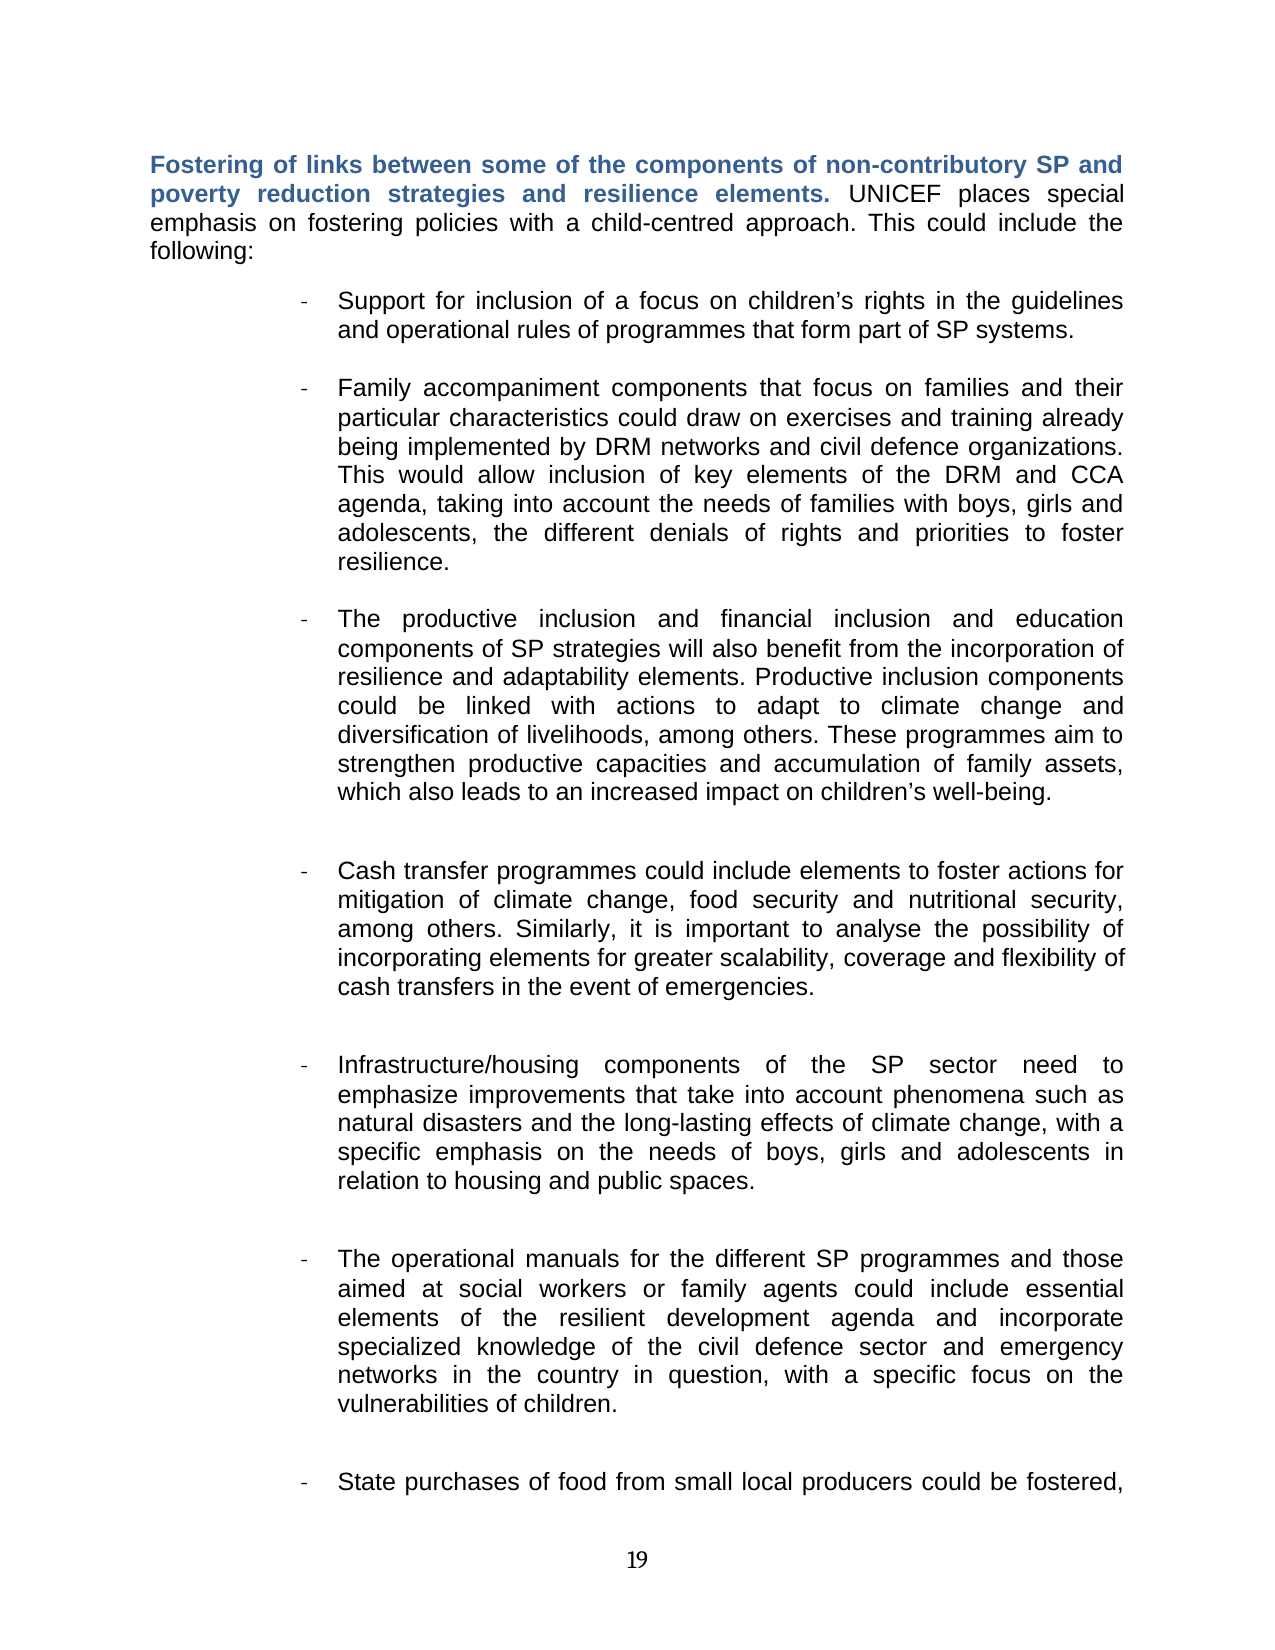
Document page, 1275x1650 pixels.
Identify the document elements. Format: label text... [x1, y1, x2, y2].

list Family accompaniment components that focus on families and their particular characteristics could draw on exercises and training already being implemented by DRM networks and civil defence organizations. This would allow inclusion of key elements of the DRM and CCA agenda, taking into account the needs of families with boys, girls and adolescents, the different denials of rights and priorities to foster resilience. [300, 373, 1125, 575]
list Support for inclusion of a focus on children’s rights in the guidelines and operational rules of programmes that form part of SP systems. [300, 286, 1125, 344]
text Fostering of links between some of the components of non-contributory SP and poverty reduction strategies and resilience elements. UNICEF places special emphasis on fostering policies with a child-centred approach. This could include the following: [150, 150, 1125, 265]
list The operational manuals for the different SP programmes and those aimed at social workers or family agents could include essential elements of the resilient development agenda and incorporate specialized knowledge of the civil defence sector and emergency networks in the country in question, with a specific focus on the vulnerabilities of children. [300, 1244, 1125, 1418]
list Infrastructure/housing components of the SP sector need to emphasize improvements that take into account phenomena such as natural disasters and the long-lasting effects of climate change, with a specific emphasis on the needs of boys, girls and adolescents in relation to housing and public spaces. [300, 1050, 1125, 1195]
list The productive inclusion and financial inclusion and education components of SP strategies will also benefit from the incorporation of resilience and adaptability elements. Productive inclusion components could be linked with actions to adapt to climate change and diversification of livelihoods, among others. These programmes aim to strengthen productive capacities and accumulation of family assets, which also leads to an increased impact on children’s well-being. [300, 604, 1125, 806]
list Cash transfer programmes could include elements to foster actions for mitigation of climate change, food security and nutritional security, among others. Similarly, it is important to analyse the possibility of incorporating elements for greater scalability, coverage and flexibility of cash transfers in the event of emergencies. [300, 856, 1125, 1000]
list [300, 1467, 1125, 1497]
